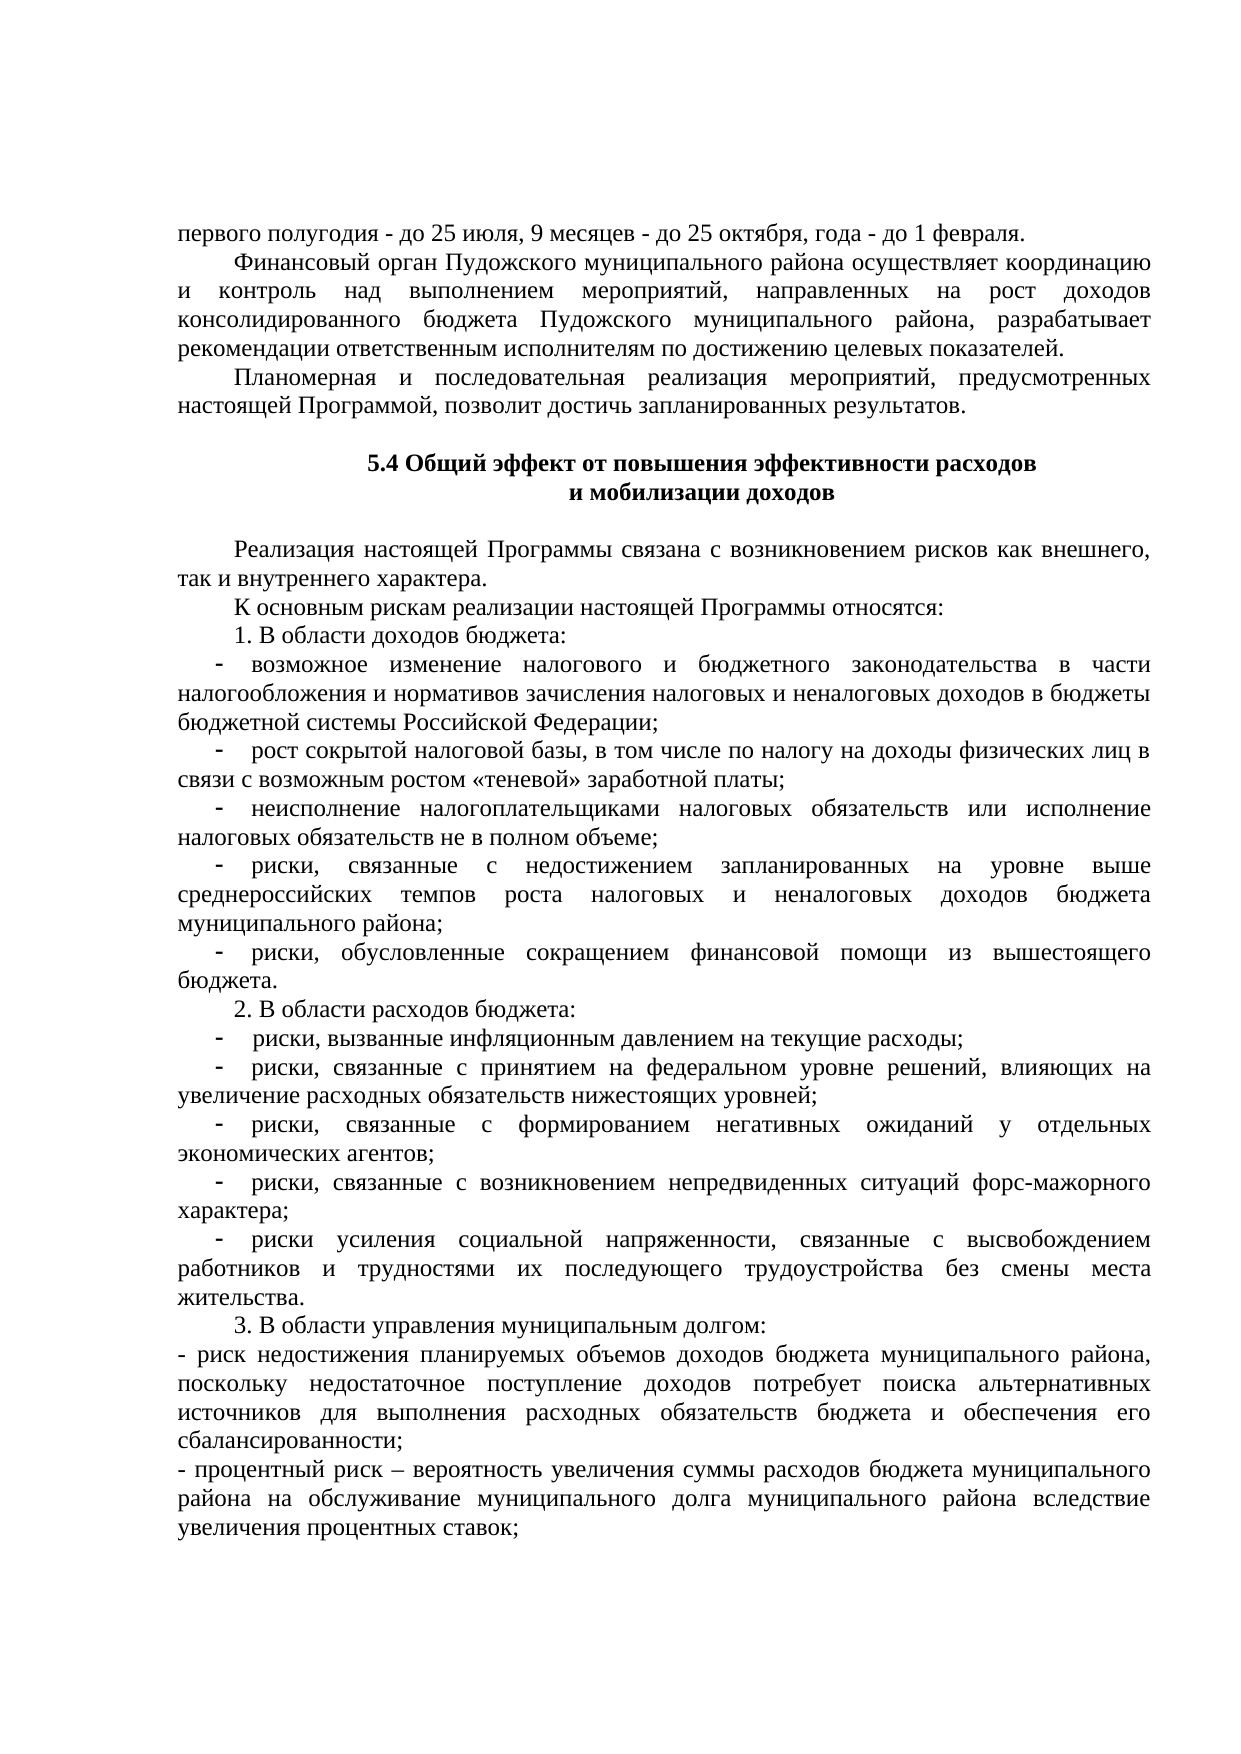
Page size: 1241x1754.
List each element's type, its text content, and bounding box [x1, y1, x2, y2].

list риски усиления социальной напряженности, связанные с высвобождением работников и трудностями их последующего трудоустройства без смены места жительства. [177, 1224, 1152, 1311]
text Планомерная и последовательная реализация мероприятий, предусмотренных настоящей Программой, позволит достичь запланированных результатов. [177, 362, 1152, 419]
list риски, связанные с недостижением запланированных на уровне выше среднероссийских темпов роста налоговых и неналоговых доходов бюджета муниципального района; [177, 851, 1152, 937]
list возможное изменение налогового и бюджетного законодательства в части налогообложения и нормативов зачисления налоговых и неналоговых доходов в бюджеты бюджетной системы Российской Федерации; [177, 649, 1152, 736]
list риски, связанные с возникновением непредвиденных ситуаций форс-мажорного характера; [177, 1167, 1152, 1224]
text Реализация настоящей Программы связана с возникновением рисков как внешнего, так и внутреннего характера. [177, 534, 1152, 592]
list риски, связанные с формированием негативных ожиданий у отдельных экономических агентов; [177, 1109, 1152, 1167]
text К основным рискам реализации настоящей Программы относятся: [177, 592, 1152, 621]
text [177, 218, 1152, 247]
list риски, связанные с принятием на федеральном уровне решений, влияющих на увеличение расходных обязательств нижестоящих уровней; [177, 1052, 1152, 1109]
text Финансовый орган Пудожского муниципального района осуществляет координацию и контроль над выполнением мероприятий, направленных на рост доходов консолидированного бюджета Пудожского муниципального района, разрабатывает рекомендации ответственным исполнителям по достижению целевых показателей. [177, 247, 1152, 362]
text и мобилизации доходов [177, 477, 1152, 506]
list риски, вызванные инфляционным давлением на текущие расходы; [215, 1023, 1152, 1052]
text - риск недостижения планируемых объемов доходов бюджета муниципального района, поскольку недостаточное поступление доходов потребует поиска альтернативных источников для выполнения расходных обязательств бюджета и обеспечения его сбалансированности; [177, 1339, 1152, 1454]
text 1. В области доходов бюджета: [177, 621, 1152, 649]
text 3. В области управления муниципальным долгом: [177, 1311, 1152, 1339]
list неисполнение налогоплательщиками налоговых обязательств или исполнение налоговых обязательств не в полном объеме; [177, 793, 1152, 851]
text 5.4 Общий эффект от повышения эффективности расходов [177, 448, 1152, 477]
list рост сокрытой налоговой базы, в том числе по налогу на доходы физических лиц в связи с возможным ростом «теневой» заработной платы; [177, 736, 1152, 793]
text - процентный риск – вероятность увеличения суммы расходов бюджета муниципального района на обслуживание муниципального долга муниципального района вследствие увеличения процентных ставок; [177, 1454, 1152, 1541]
list риски, обусловленные сокращением финансовой помощи из вышестоящего бюджета. [177, 937, 1152, 994]
text 2. В области расходов бюджета: [177, 994, 1152, 1023]
